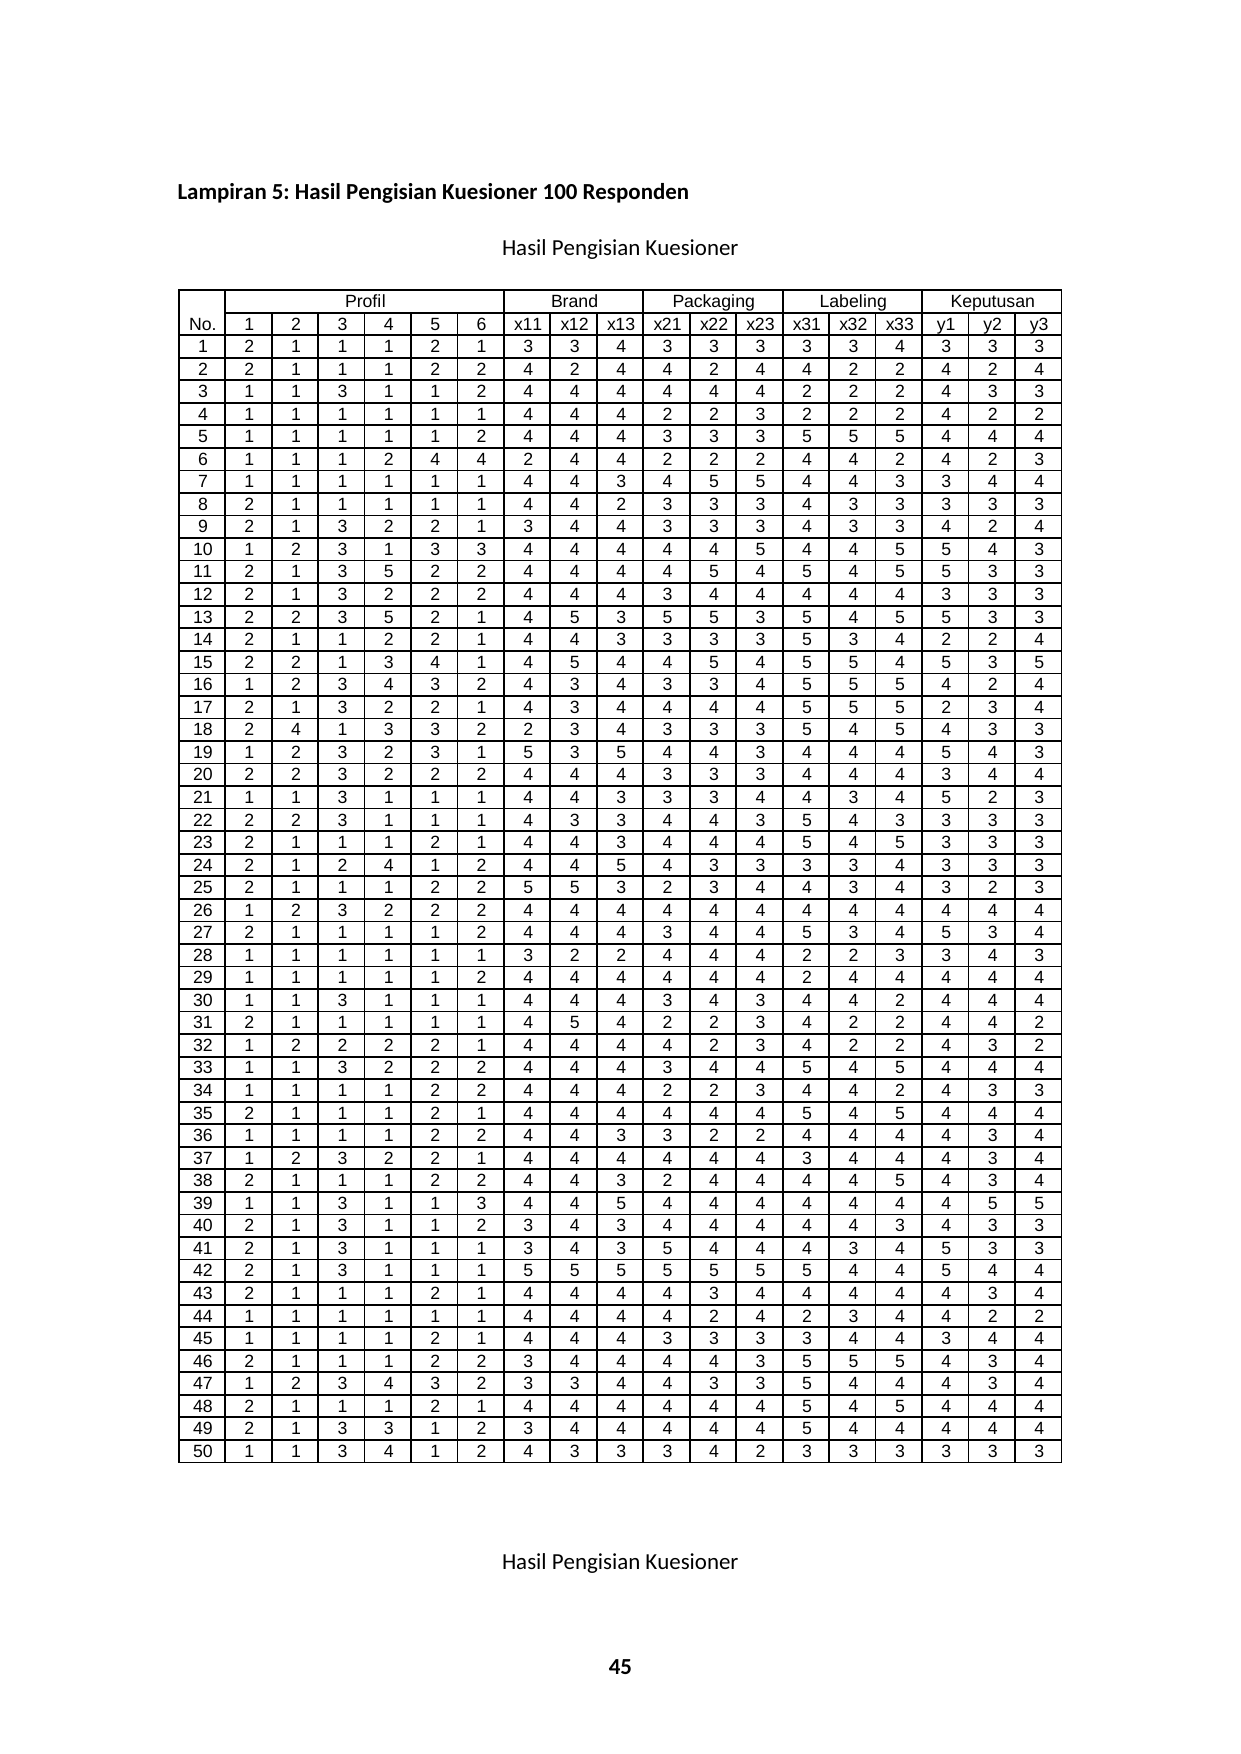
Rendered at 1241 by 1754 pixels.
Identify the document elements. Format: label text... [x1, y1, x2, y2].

text Hasil Pengisian Kuesioner [177, 233, 1063, 261]
text Hasil Pengisian Kuesioner [177, 1547, 1063, 1576]
text Lampiran 5: Hasil Pengisian Kuesioner 100 Responden [177, 177, 1063, 205]
